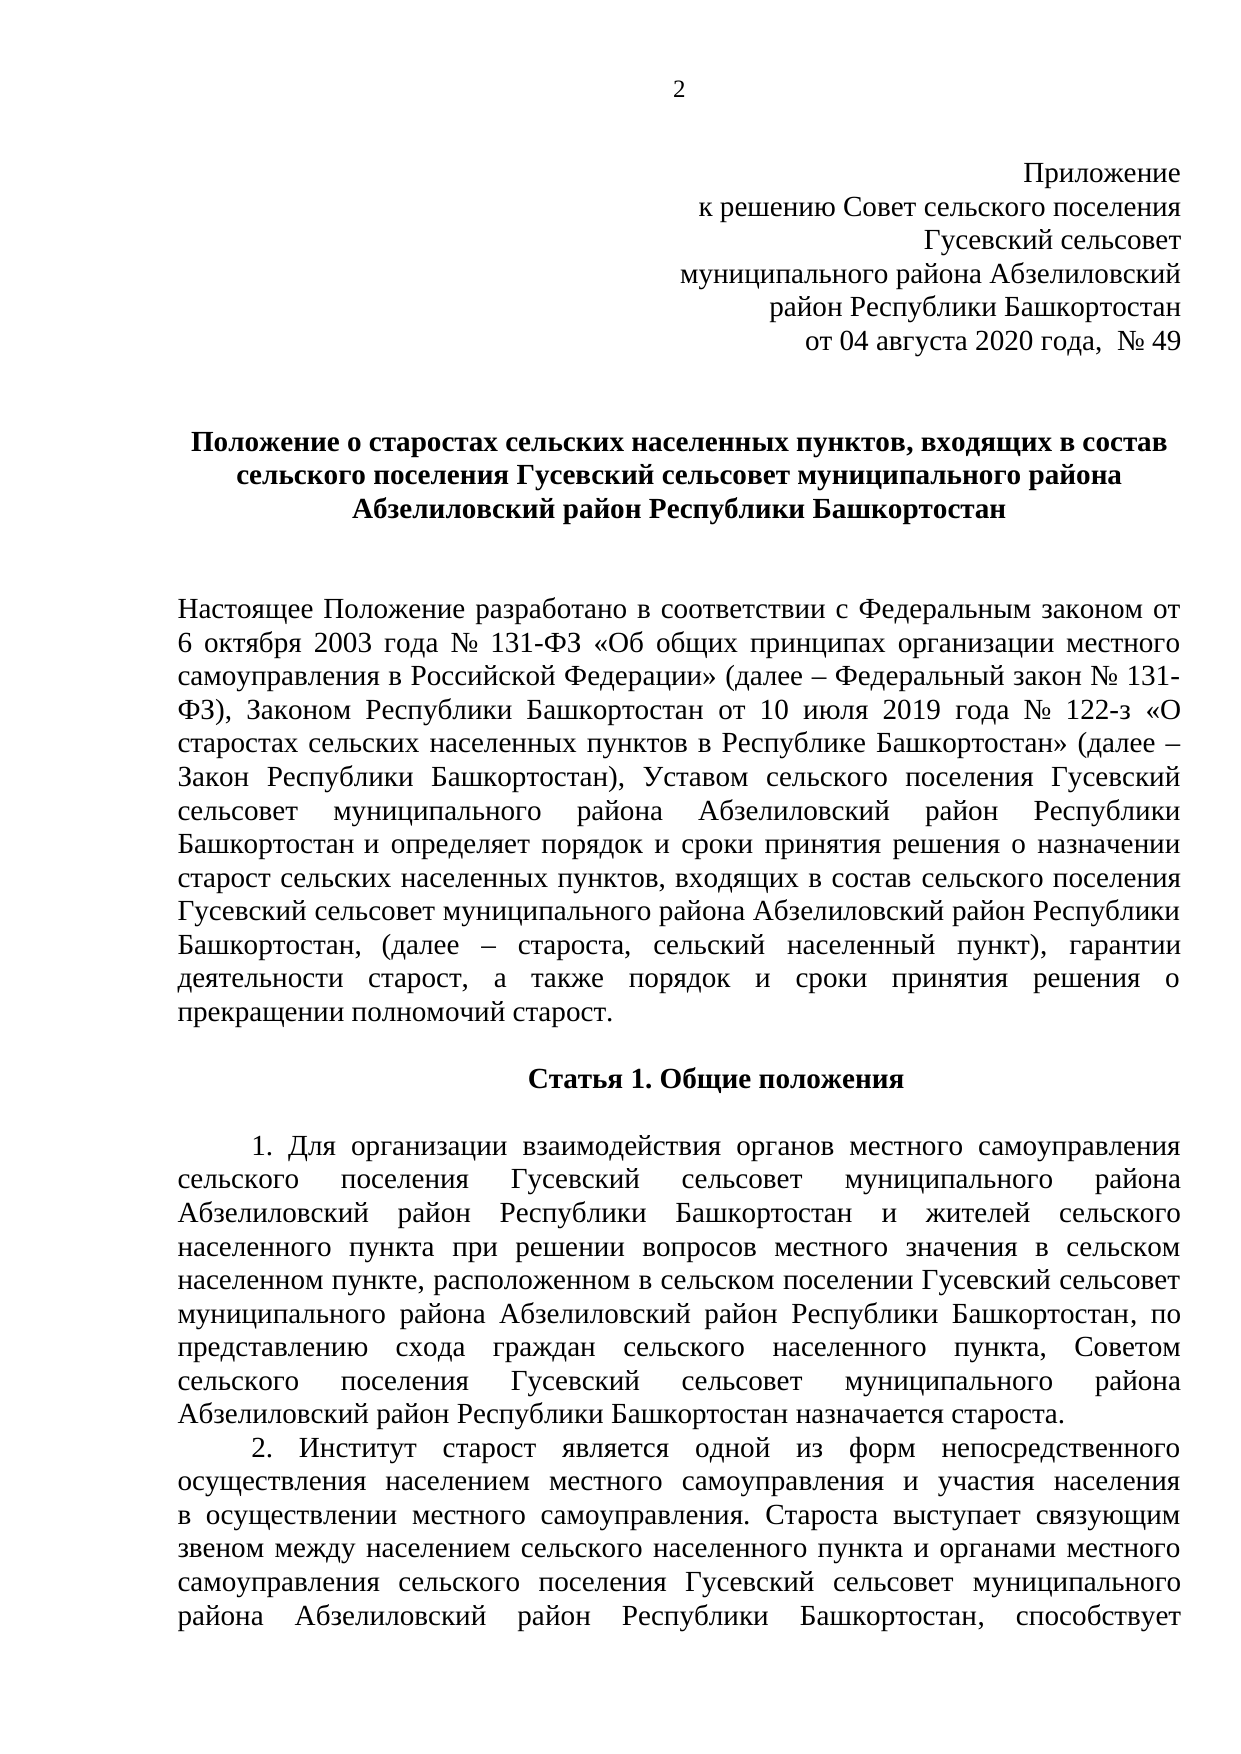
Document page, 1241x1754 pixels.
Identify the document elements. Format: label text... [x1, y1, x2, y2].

text Приложение [177, 155, 1181, 189]
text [177, 1430, 1181, 1631]
text Положение о старостах сельских населенных пунктов, входящих в состав сельского поселения Гусевский сельсовет муниципального района Абзелиловский район Республики Башкортостан [177, 424, 1181, 524]
text 1. Для организации взаимодействия органов местного самоуправления сельского поселения Гусевский сельсовет муниципального района Абзелиловский район Республики Башкортостан и жителей сельского населенного пункта при решении вопросов местного значения в сельском населенном пункте, расположенном в сельском поселении Гусевский сельсовет муниципального района Абзелиловский район Республики Башкортостан, по представлению схода граждан сельского населенного пункта, Советом сельского поселения Гусевский сельсовет муниципального района Абзелиловский район Республики Башкортостан назначается староста. [177, 1128, 1181, 1430]
text район Республики Башкортостан [177, 289, 1181, 323]
text Настоящее Положение разработано в соответствии с Федеральным законом от 6 октября 2003 года № 131-ФЗ «Об общих принципах организации местного самоуправления в Российской Федерации» (далее – Федеральный закон № 131-ФЗ), Законом Республики Башкортостан от 10 июля 2019 года № 122-з «О старостах сельских населенных пунктов в Республике Башкортостан» (далее – Закон Республики Башкортостан), Уставом сельского поселения Гусевский сельсовет муниципального района Абзелиловский район Республики Башкортостан и определяет порядок и сроки принятия решения о назначении старост сельских населенных пунктов, входящих в состав сельского поселения Гусевский сельсовет муниципального района Абзелиловский район Республики Башкортостан, (далее – староста, сельский населенный пункт), гарантии деятельности старост, а также порядок и сроки принятия решения о прекращении полномочий старост. [177, 591, 1181, 1027]
text Гусевский сельсовет [177, 222, 1181, 256]
text Статья 1. Общие положения [177, 1061, 1181, 1094]
text от 04 августа 2020 года, № 49 [177, 323, 1181, 357]
text муниципального района Абзелиловский [177, 256, 1181, 289]
text к решению Совет сельского поселения [177, 189, 1181, 222]
